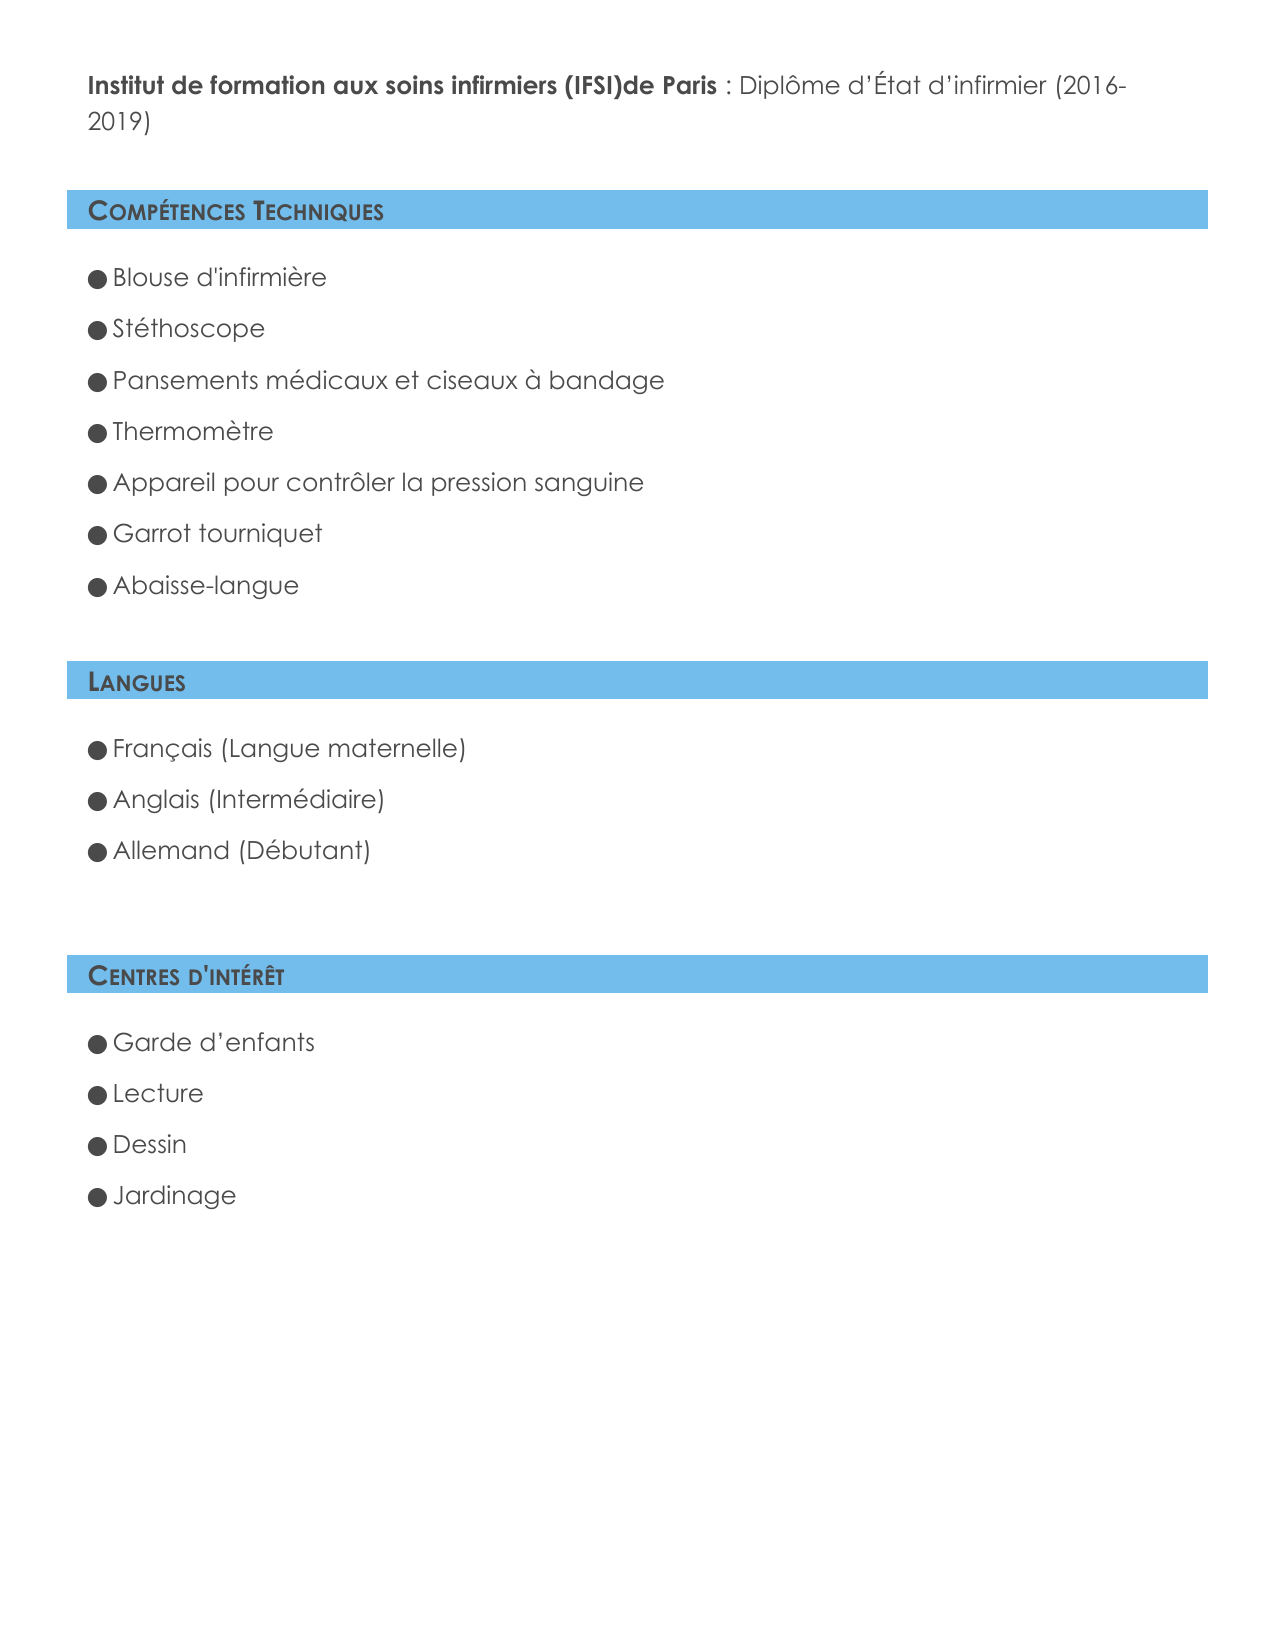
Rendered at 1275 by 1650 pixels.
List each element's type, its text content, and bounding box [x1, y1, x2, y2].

list Français (Langue maternelle) [86, 720, 1187, 771]
list Blouse d'infirmière [86, 250, 1187, 301]
table_header Langues [67, 661, 1208, 699]
list Dessin [82, 1117, 1187, 1168]
list Abaisse-langue [82, 557, 1187, 608]
list Appareil pour contrôler la pression sanguine [82, 455, 1187, 506]
list Jardinage [82, 1168, 1187, 1219]
table_header Centres d'intérêt [67, 955, 1208, 993]
list Anglais (Intermédiaire) [82, 771, 1187, 822]
table_header Compétences Techniques [67, 190, 1208, 229]
list Lecture [82, 1065, 1187, 1117]
list Pansements médicaux et ciseaux à bandage [82, 352, 1187, 403]
text Institut de formation aux soins infirmiers (IFSI)de Paris : Diplôme d’État d’infirmier (2016-2019) [87, 67, 1187, 138]
list Stéthoscope [82, 301, 1187, 352]
list Thermomètre [82, 403, 1187, 455]
list Garrot tourniquet [82, 506, 1187, 557]
list Allemand (Débutant) [82, 822, 1187, 902]
list Garde d’enfants [86, 1014, 1187, 1065]
